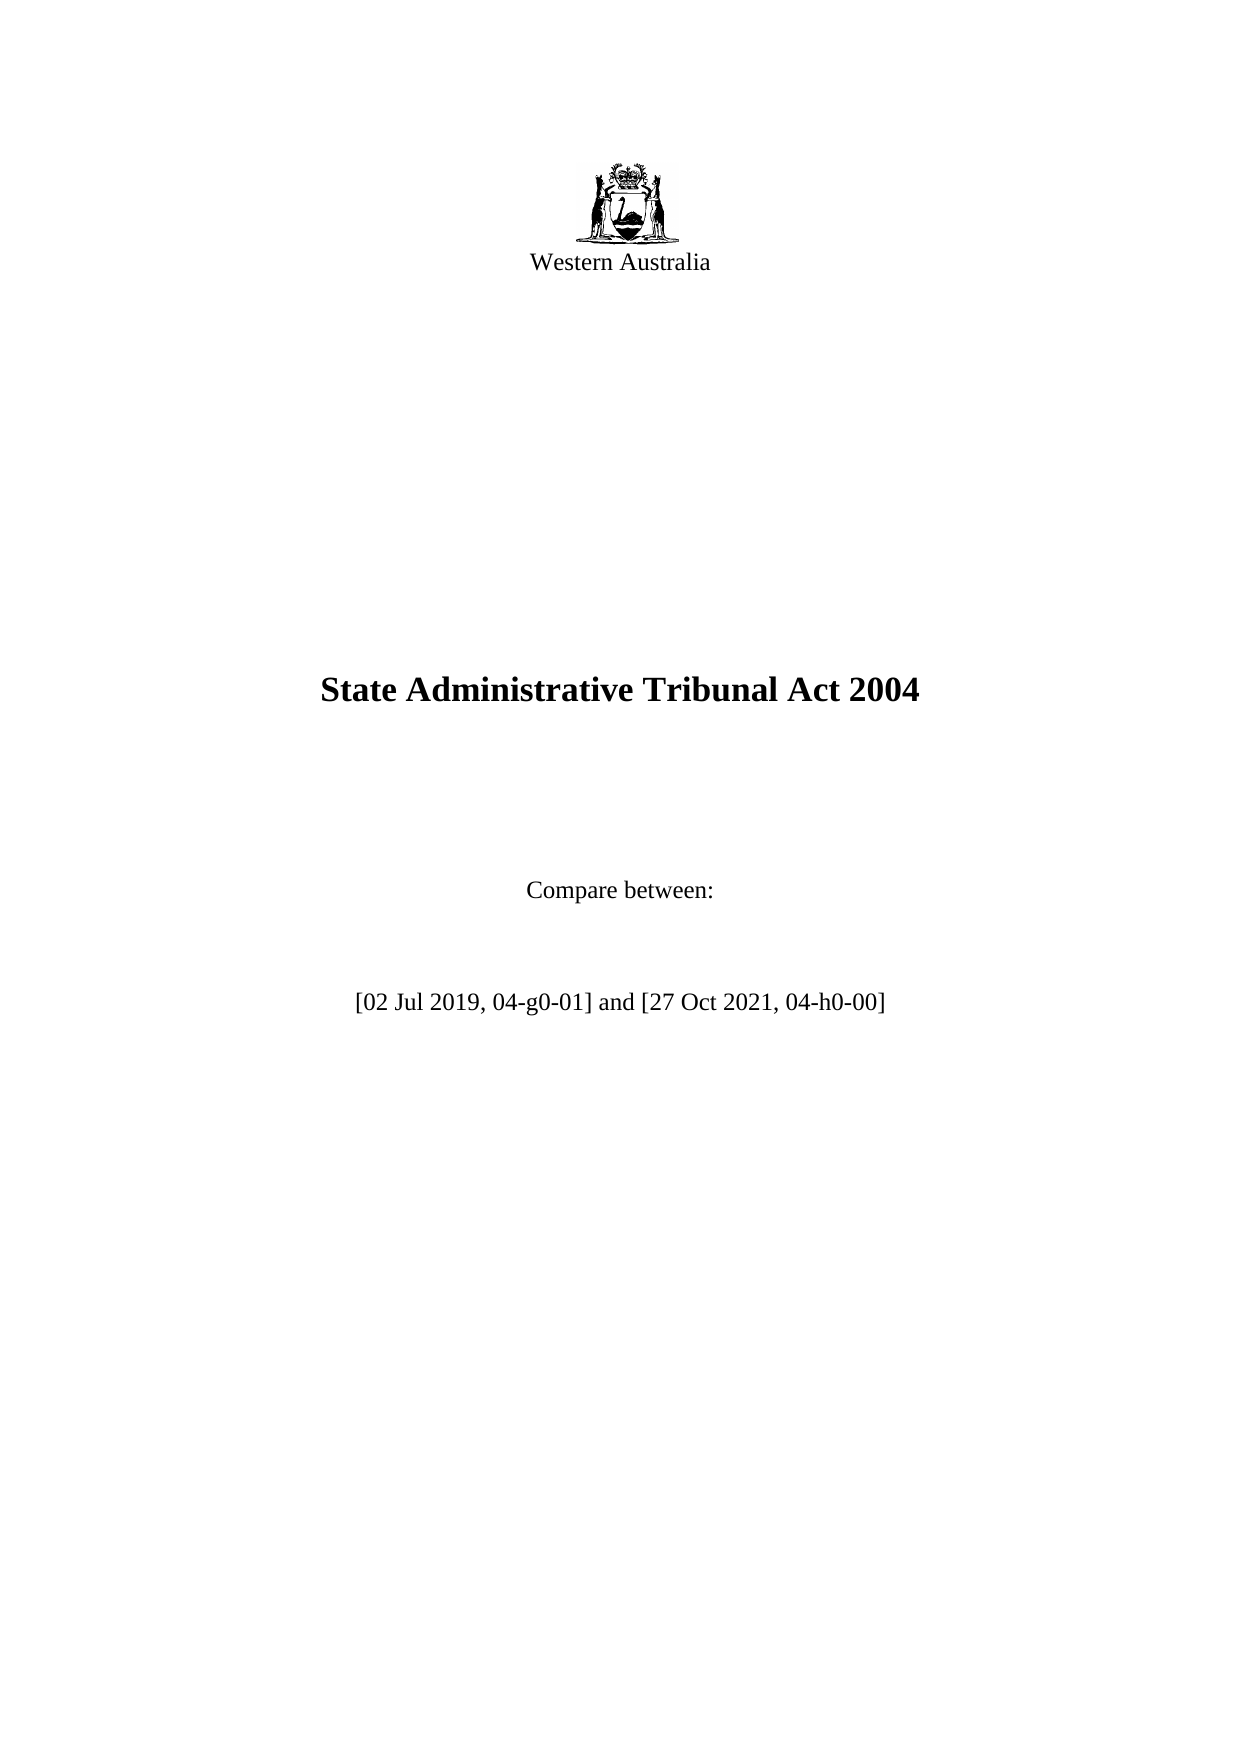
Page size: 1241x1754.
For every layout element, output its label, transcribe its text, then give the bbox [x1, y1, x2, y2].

text Compare between: [251, 875, 990, 904]
text Western Australia [251, 247, 990, 276]
picture [575, 162, 679, 246]
text [02 Jul 2019, 04-g0-01] and [27 Oct 2021, 04-h0-00] [251, 987, 990, 1016]
text State Administrative Tribunal Act 2004 [251, 668, 990, 709]
